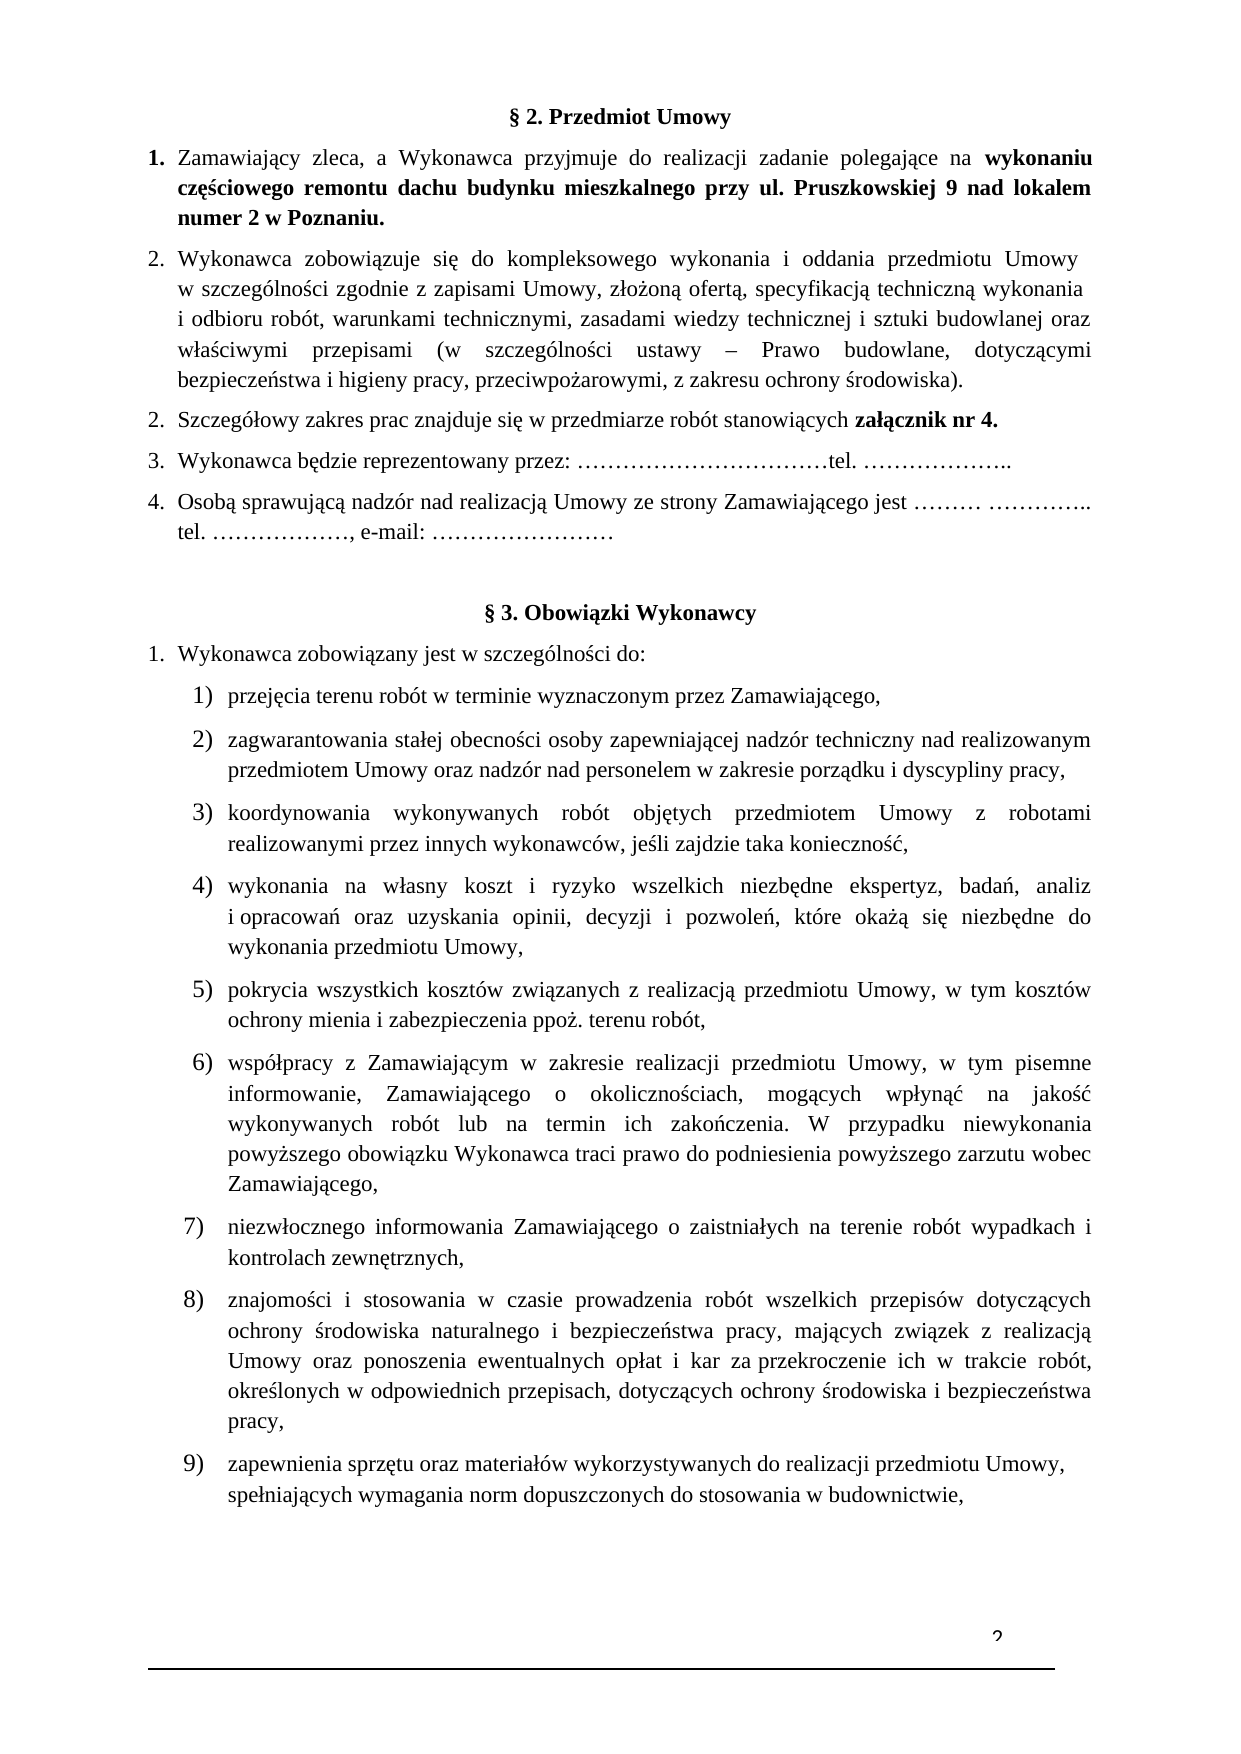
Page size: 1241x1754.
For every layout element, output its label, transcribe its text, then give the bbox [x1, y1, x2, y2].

list zagwarantowania stałej obecności osoby zapewniającej nadzór techniczny nad realizowanym przedmiotem Umowy oraz nadzór nad personelem w zakresie porządku i dyscypliny pracy, [192, 724, 1093, 783]
list koordynowania wykonywanych robót objętych przedmiotem Umowy z robotami realizowanymi przez innych wykonawców, jeśli zajdzie taka konieczność, [192, 797, 1093, 856]
list wykonania na własny koszt i ryzyko wszelkich niezbędne ekspertyz, badań, analiz i opracowań oraz uzyskania opinii, decyzji i pozwoleń, które okażą się niezbędne do wykonania przedmiotu Umowy, [192, 870, 1093, 959]
list Osobą sprawującą nadzór nad realizacją Umowy ze strony Zamawiającego jest ……… ………….. tel. ………………, e-mail: …………………… [148, 488, 1093, 544]
list Zamawiający zleca, a Wykonawca przyjmuje do realizacji zadanie polegające na wykonaniu częściowego remontu dachu budynku mieszkalnego przy ul. Pruszkowskiej 9 nad lokalem numer 2 w Poznaniu. [148, 144, 1093, 231]
text § 3. Obowiązki Wykonawcy [148, 599, 1093, 626]
list przejęcia terenu robót w terminie wyznaczonym przez Zamawiającego, [192, 681, 1093, 709]
text § 2. Przedmiot Umowy [148, 103, 1093, 130]
list Wykonawca zobowiązany jest w szczególności do: [148, 640, 1093, 666]
list pokrycia wszystkich kosztów związanych z realizacją przedmiotu Umowy, w tym kosztów ochrony mienia i zabezpieczenia ppoż. terenu robót, [192, 974, 1093, 1033]
list Szczegółowy zakres prac znajduje się w przedmiarze robót stanowiących załącznik nr 4. [148, 407, 1093, 433]
list współpracy z Zamawiającym w zakresie realizacji przedmiotu Umowy, w tym pisemne informowanie, Zamawiającego o okolicznościach, mogących wpłynąć na jakość wykonywanych robót lub na termin ich zakończenia. W przypadku niewykonania powyższego obowiązku Wykonawca traci prawo do podniesienia powyższego zarzutu wobec Zamawiającego, [192, 1047, 1093, 1197]
list znajomości i stosowania w czasie prowadzenia robót wszelkich przepisów dotyczących ochrony środowiska naturalnego i bezpieczeństwa pracy, mających związek z realizacją Umowy oraz ponoszenia ewentualnych opłat i kar za przekroczenie ich w trakcie robót, określonych w odpowiednich przepisach, dotyczących ochrony środowiska i bezpieczeństwa pracy, [183, 1284, 1093, 1434]
list zapewnienia sprzętu oraz materiałów wykorzystywanych do realizacji przedmiotu Umowy, spełniających wymagania norm dopuszczonych do stosowania w budownictwie, [183, 1448, 1093, 1507]
list Wykonawca zobowiązuje się do kompleksowego wykonania i oddania przedmiotu Umowy w szczególności zgodnie z zapisami Umowy, złożoną ofertą, specyfikacją techniczną wykonania i odbioru robót, warunkami technicznymi, zasadami wiedzy technicznej i sztuki budowlanej oraz właściwymi przepisami (w szczególności ustawy – Prawo budowlane, dotyczącymi bezpieczeństwa i higieny pracy, przeciwpożarowymi, z zakresu ochrony środowiska). [148, 245, 1093, 392]
list Wykonawca będzie reprezentowany przez: ……………………………tel. ……………….. [148, 447, 1093, 473]
list niezwłocznego informowania Zamawiającego o zaistniałych na terenie robót wypadkach i kontrolach zewnętrznych, [183, 1211, 1093, 1270]
